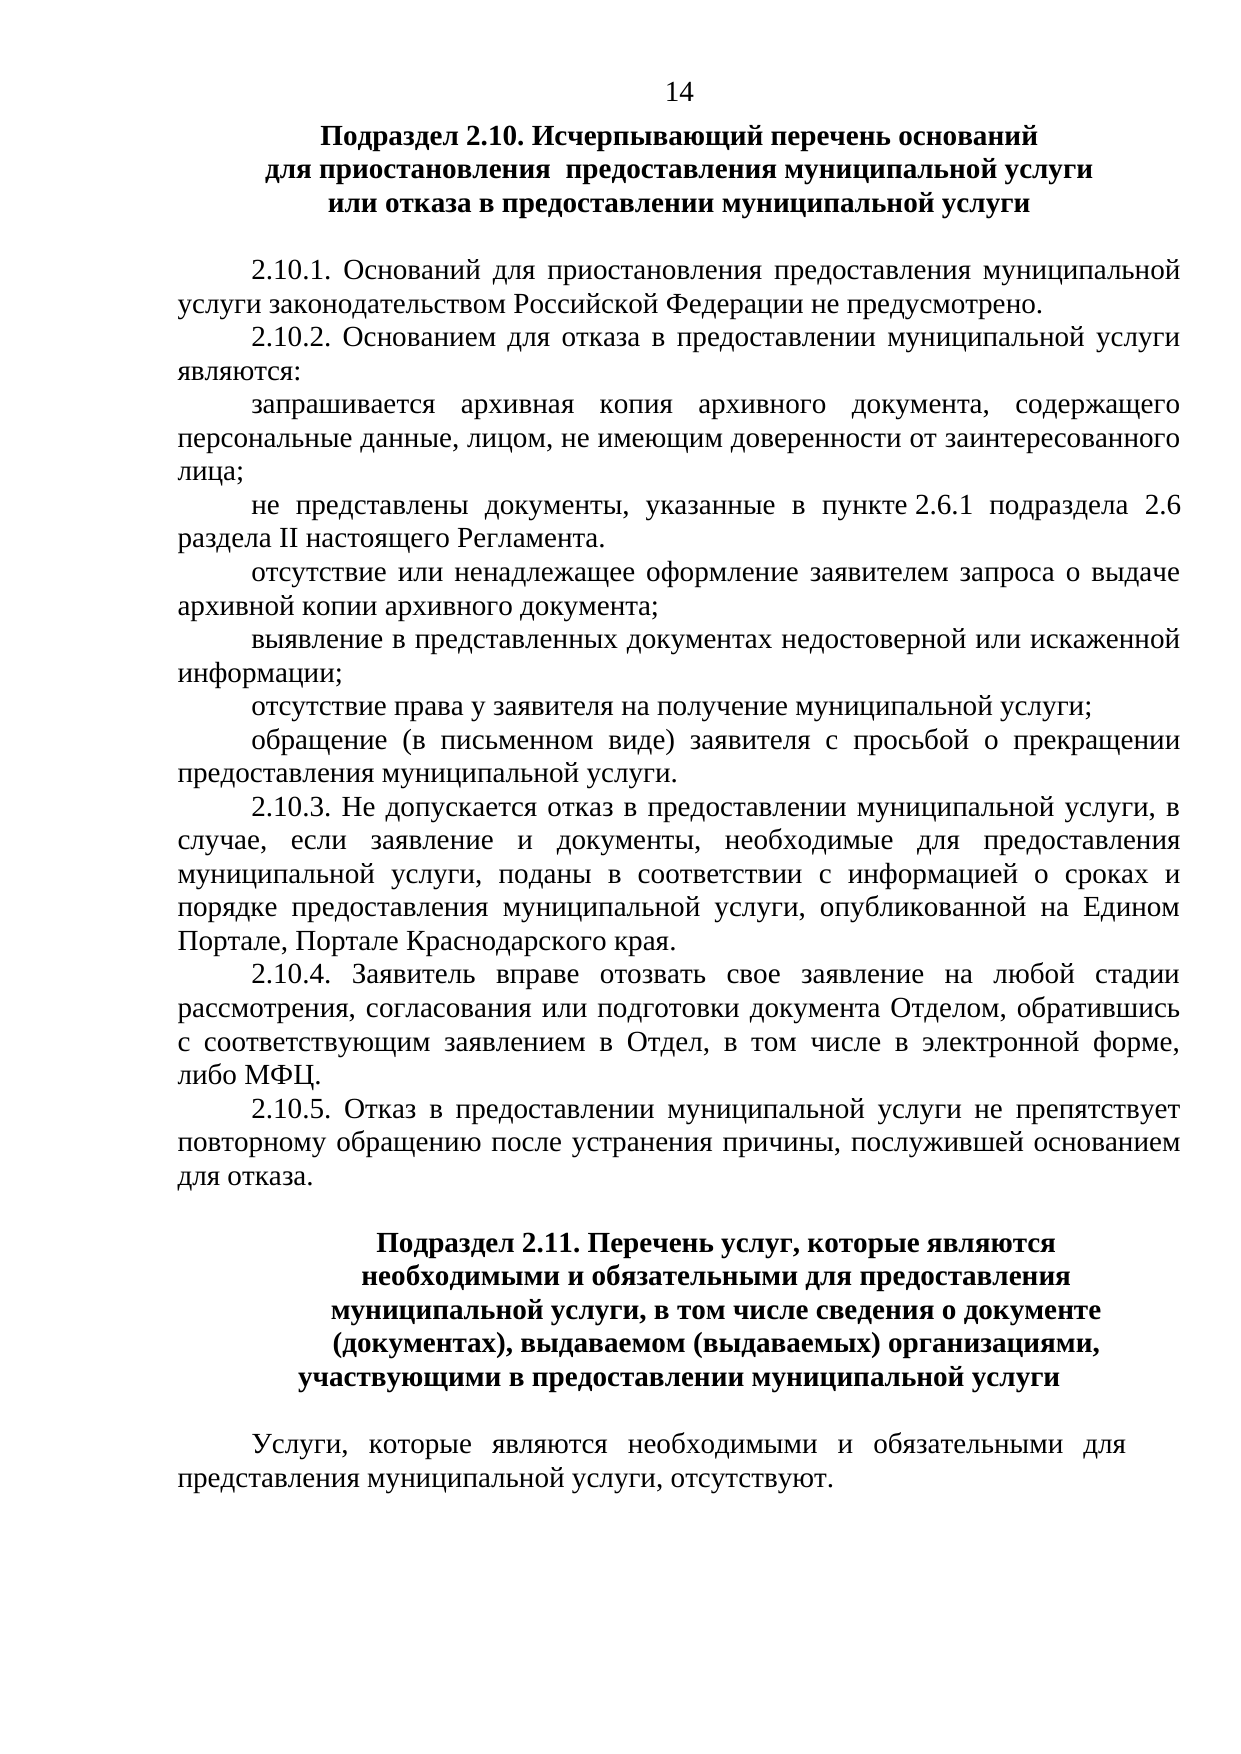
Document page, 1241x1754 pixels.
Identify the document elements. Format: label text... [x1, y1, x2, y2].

text не представлены документы, указанные в пункте 2.6.1 подраздела 2.6 раздела II настоящего Регламента. [177, 487, 1181, 554]
text отсутствие или ненадлежащее оформление заявителем запроса о выдаче архивной копии архивного документа; [177, 554, 1181, 621]
text обращение (в письменном виде) заявителя с просьбой о прекращении предоставления муниципальной услуги. [177, 722, 1181, 789]
text 2.10.3. Не допускается отказ в предоставлении муниципальной услуги, в случае, если заявление и документы, необходимые для предоставления муниципальной услуги, поданы в соответствии с информацией о сроках и порядке предоставления муниципальной услуги, опубликованной на Едином Портале, Портале Краснодарского края. [177, 789, 1181, 957]
text (документах), выдаваемом (выдаваемых) организациями, участвующими в предоставлении муниципальной услуги [177, 1326, 1181, 1393]
text или отказа в предоставлении муниципальной услуги [177, 185, 1181, 219]
text Подраздел 2.10. Исчерпывающий перечень оснований [177, 118, 1181, 152]
text Услуги, которые являются необходимыми и обязательными для представления муниципальной услуги, отсутствуют. [177, 1426, 1127, 1493]
text отсутствие права у заявителя на получение муниципальной услуги; [177, 688, 1181, 722]
text 2.10.2. Основанием для отказа в предоставлении муниципальной услуги являются: [177, 319, 1181, 386]
text Подраздел 2.11. Перечень услуг, которые являются [177, 1225, 1181, 1258]
text выявление в представленных документах недостоверной или искаженной информации; [177, 621, 1181, 688]
text 2.10.5. Отказ в предоставлении муниципальной услуги не препятствует повторному обращению после устранения причины, послужившей основанием для отказа. [177, 1091, 1181, 1191]
text 2.10.1. Оснований для приостановления предоставления муниципальной услуги законодательством Российской Федерации не предусмотрено. [177, 252, 1181, 319]
text для приостановления предоставления муниципальной услуги [177, 152, 1181, 185]
text необходимыми и обязательными для предоставления [177, 1258, 1181, 1292]
text муниципальной услуги, в том числе сведения о документе [177, 1292, 1181, 1326]
text запрашивается архивная копия архивного документа, содержащего персональные данные, лицом, не имеющим доверенности от заинтересованного лица; [177, 386, 1181, 487]
text 2.10.4. Заявитель вправе отозвать свое заявление на любой стадии рассмотрения, согласования или подготовки документа Отделом, обратившись с соответствующим заявлением в Отдел, в том числе в электронной форме, либо МФЦ. [177, 957, 1181, 1091]
